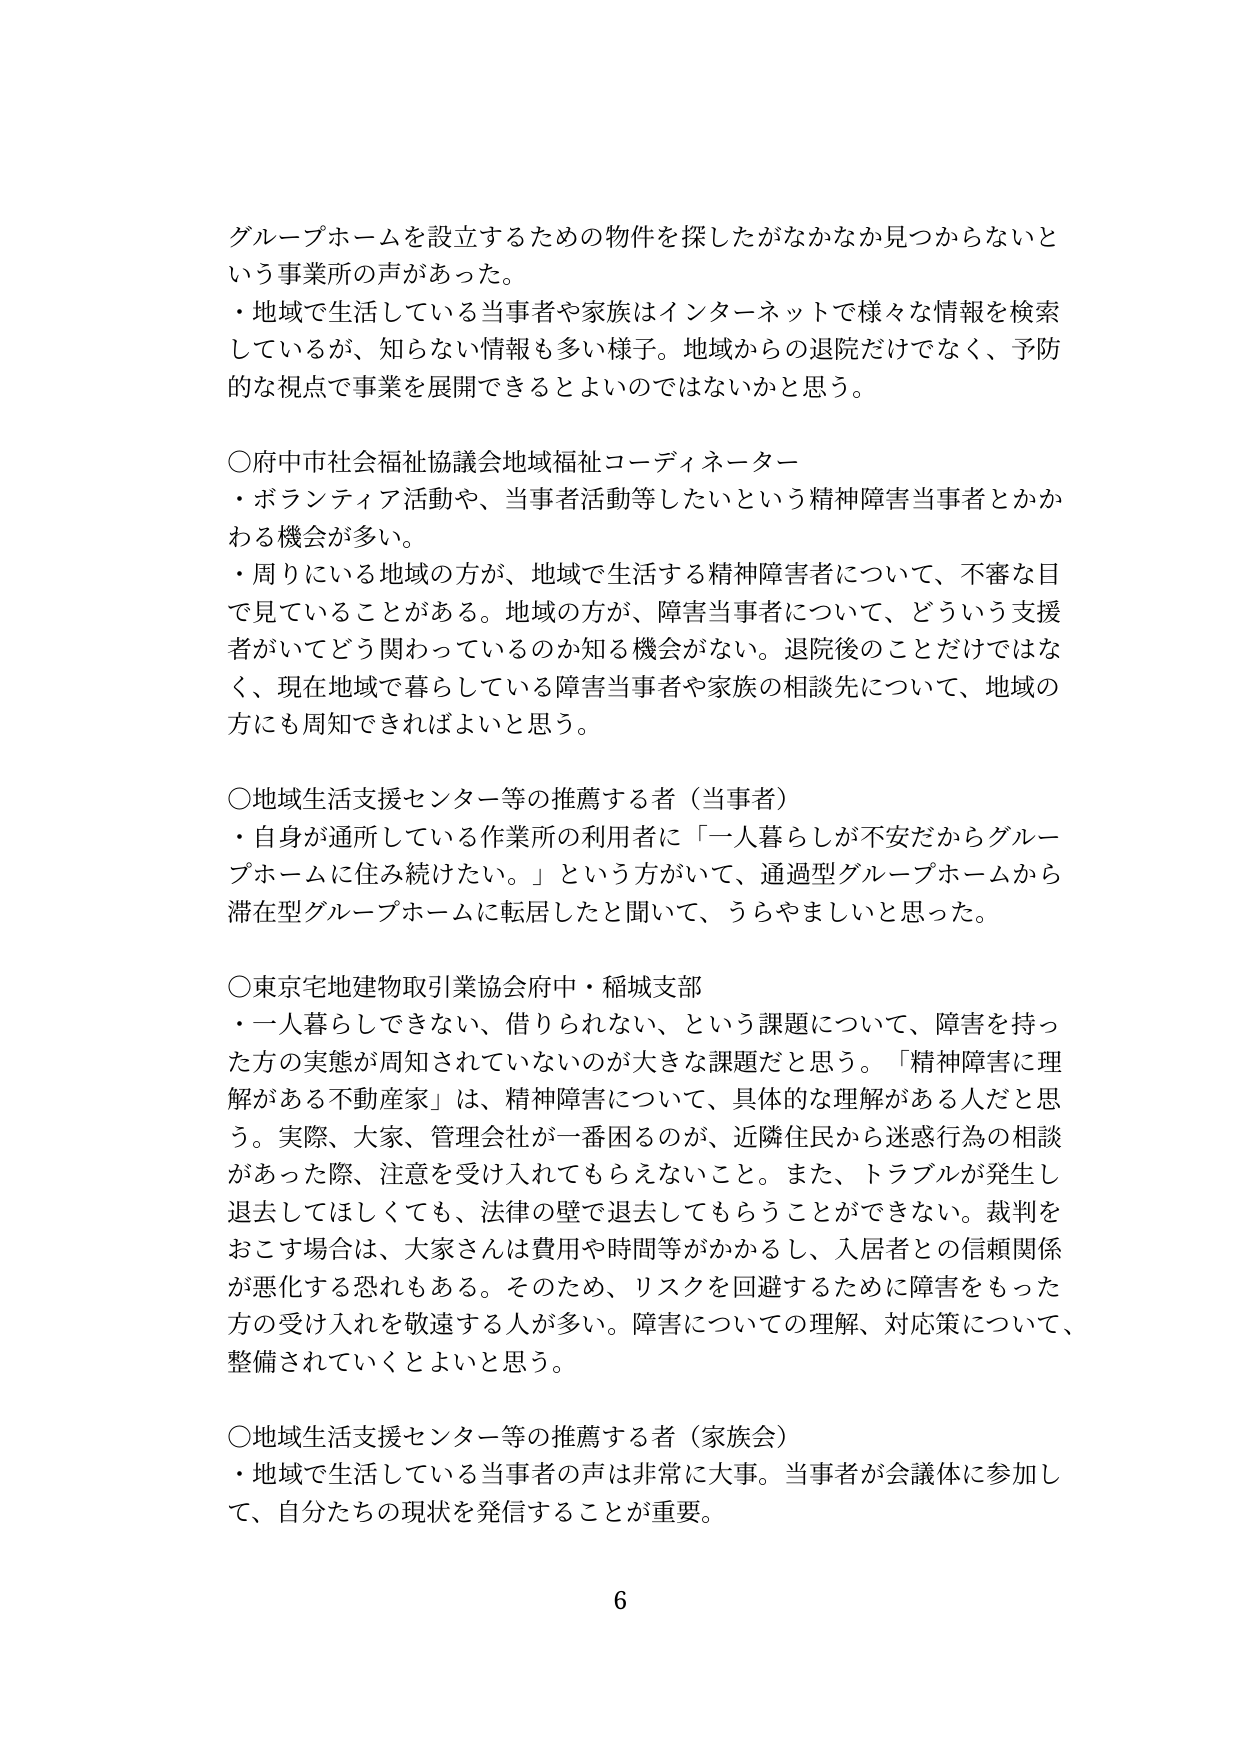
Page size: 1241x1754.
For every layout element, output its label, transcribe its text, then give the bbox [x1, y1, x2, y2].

text ・地域で生活している当事者の声は非常に大事。当事者が会議体に参加して、自分たちの現状を発信することが重要。 [227, 1454, 1063, 1529]
text ○地域生活支援センター等の推薦する者（当事者） [177, 779, 1063, 817]
text ○府中市社会福祉協議会地域福祉コーディネーター [177, 442, 1063, 479]
text ・地域で生活している当事者や家族はインターネットで様々な情報を検索しているが、知らない情報も多い様子。地域からの退院だけでなく、予防的な視点で事業を展開できるとよいのではないかと思う。 [227, 292, 1063, 404]
text ・ボランティア活動や、当事者活動等したいという精神障害当事者とかかわる機会が多い。 [227, 479, 1063, 554]
text ○東京宅地建物取引業協会府中・稲城支部 [177, 967, 1063, 1004]
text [227, 217, 1063, 292]
text ・自身が通所している作業所の利用者に「一人暮らしが不安だからグループホームに住み続けたい。」という方がいて、通過型グループホームから滞在型グループホームに転居したと聞いて、うらやましいと思った。 [227, 817, 1063, 929]
text ○地域生活支援センター等の推薦する者（家族会） [177, 1417, 1063, 1454]
text ・周りにいる地域の方が、地域で生活する精神障害者について、不審な目で見ていることがある。地域の方が、障害当事者について、どういう支援者がいてどう関わっているのか知る機会がない。退院後のことだけではなく、現在地域で暮らしている障害当事者や家族の相談先について、地域の方にも周知できればよいと思う。 [227, 554, 1063, 742]
text ・一人暮らしできない、借りられない、という課題について、障害を持った方の実態が周知されていないのが大きな課題だと思う。「精神障害に理解がある不動産家」は、精神障害について、具体的な理解がある人だと思う。実際、大家、管理会社が一番困るのが、近隣住民から迷惑行為の相談があった際、注意を受け入れてもらえないこと。また、トラブルが発生し退去してほしくても、法律の壁で退去してもらうことができない。裁判をおこす場合は、大家さんは費用や時間等がかかるし、入居者との信頼関係が悪化する恐れもある。そのため、リスクを回避するために障害をもった方の受け入れを敬遠する人が多い。障害についての理解、対応策について、整備されていくとよいと思う。 [227, 1004, 1063, 1379]
